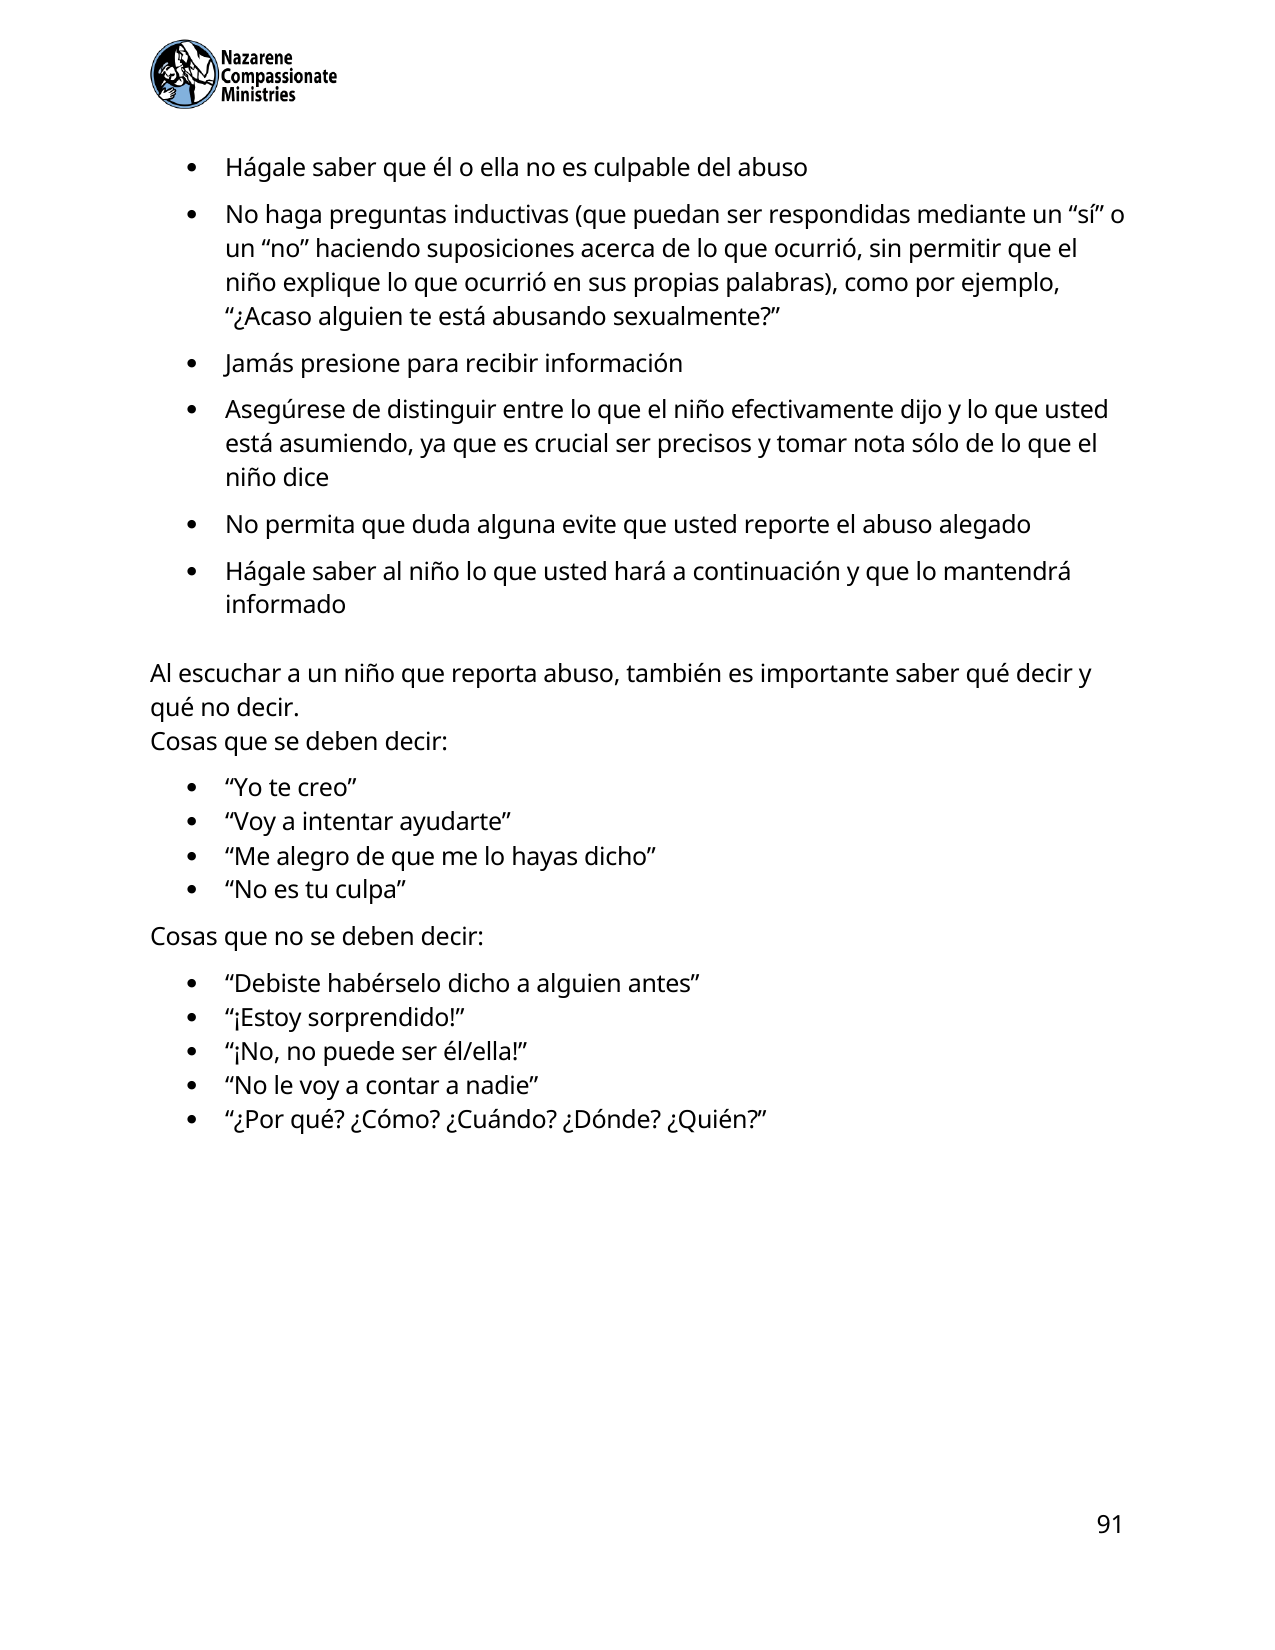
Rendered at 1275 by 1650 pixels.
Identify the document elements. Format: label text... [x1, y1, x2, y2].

text Al escuchar a un niño que reporta abuso, también es importante saber qué decir y qué no decir. [150, 655, 1125, 723]
list Hágale saber que él o ella no es culpable del abuso [187, 150, 1125, 184]
list Asegúrese de distinguir entre lo que el niño efectivamente dijo y lo que usted está asumiendo, ya que es crucial ser precisos y tomar nota sólo de lo que el niño dice [187, 392, 1125, 494]
list “Debiste habérselo dicho a alguien antes” [187, 965, 1125, 999]
list “¡No, no puede ser él/ella!” [187, 1033, 1125, 1067]
list “No le voy a contar a nadie” [187, 1067, 1125, 1102]
list No haga preguntas inductivas (que puedan ser respondidas mediante un “sí” o un “no” haciendo suposiciones acerca de lo que ocurrió, sin permitir que el niño explique lo que ocurrió en sus propias palabras), como por ejemplo, “¿Acaso alguien te está abusando sexualmente?” [187, 197, 1125, 333]
picture [150, 39, 339, 109]
list “Me alegro de que me lo hayas dicho” [187, 838, 1125, 872]
list “Yo te creo” [187, 770, 1125, 804]
text Cosas que se deben decir: [150, 723, 1125, 757]
list “¡Estoy sorprendido!” [187, 999, 1125, 1033]
list Jamás presione para recibir información [187, 345, 1125, 379]
list “No es tu culpa” [187, 872, 1125, 906]
list No permita que duda alguna evite que usted reporte el abuso alegado [187, 507, 1125, 541]
list “Voy a intentar ayudarte” [187, 804, 1125, 838]
text Cosas que no se deben decir: [150, 919, 1125, 953]
list Hágale saber al niño lo que usted hará a continuación y que lo mantendrá informado [187, 553, 1125, 621]
list “¿Por qué? ¿Cómo? ¿Cuándo? ¿Dónde? ¿Quién?” [187, 1102, 1125, 1136]
